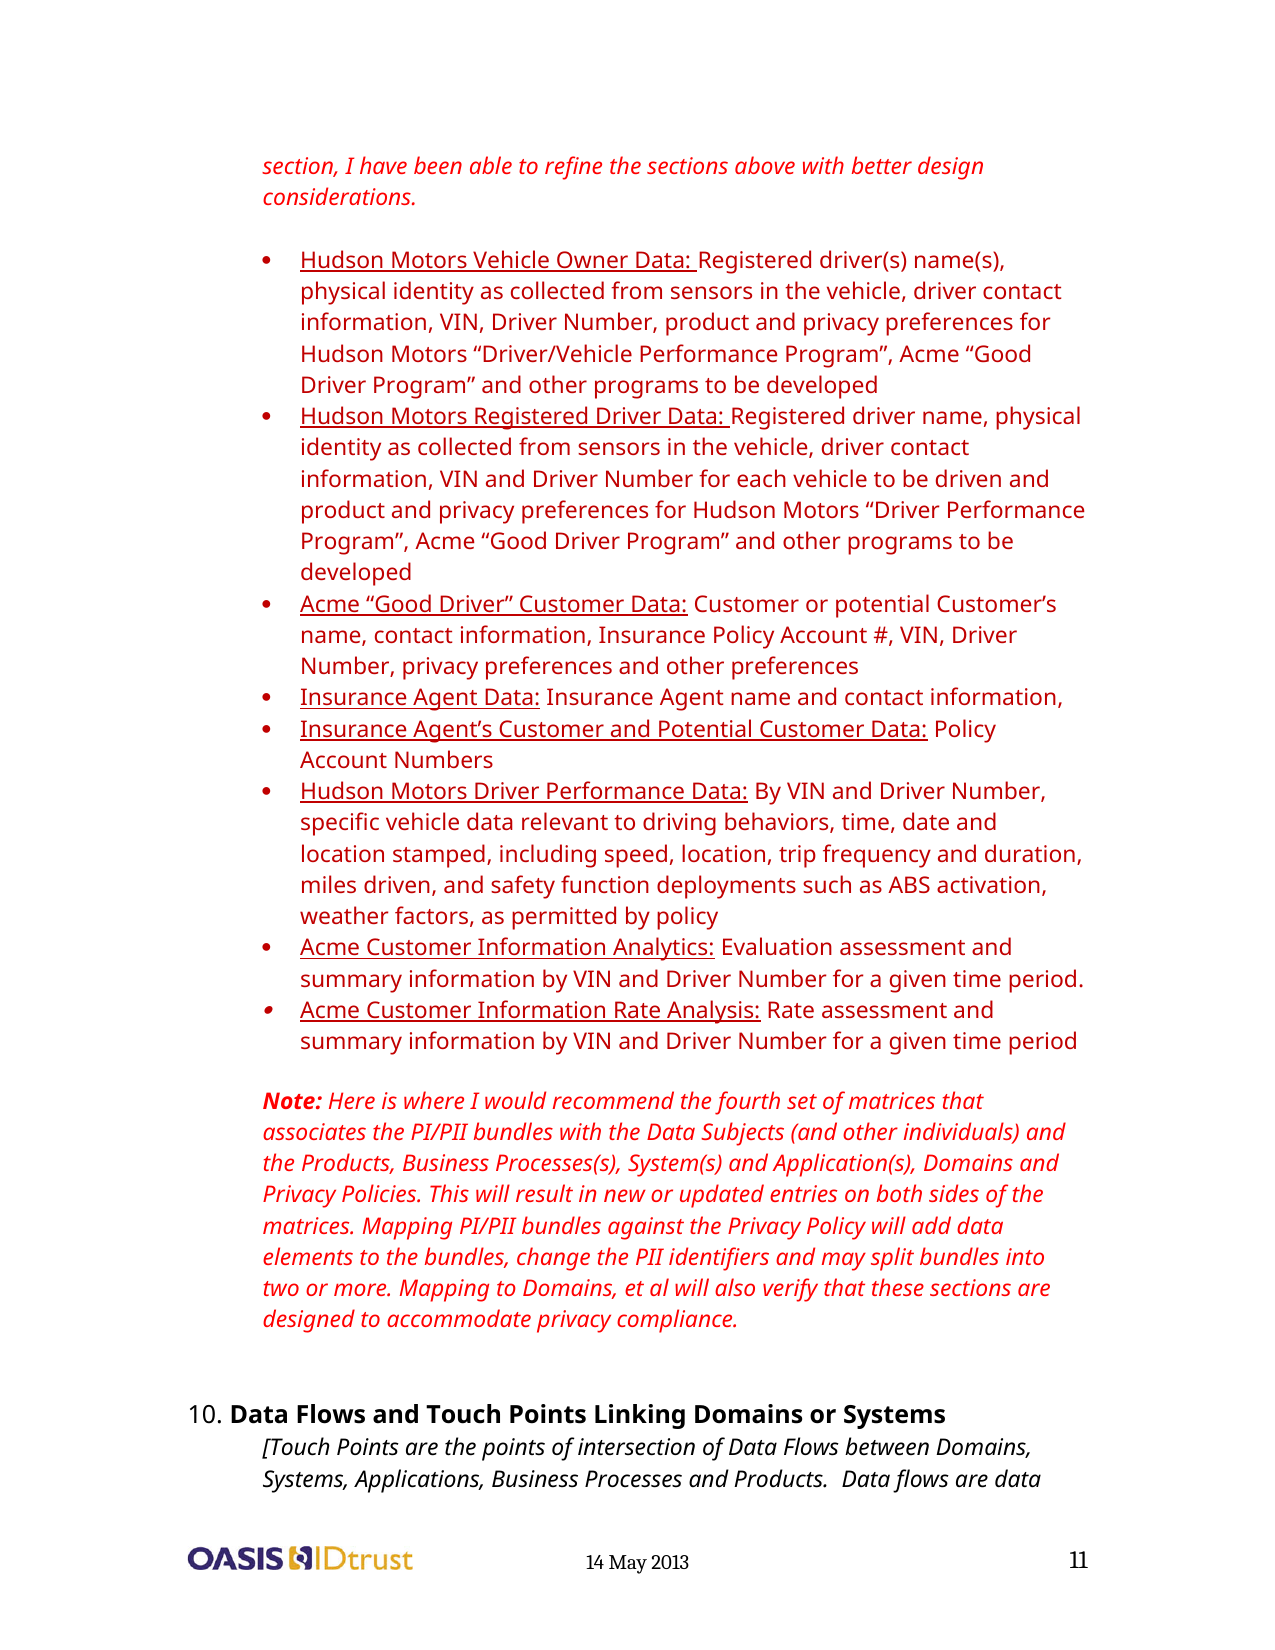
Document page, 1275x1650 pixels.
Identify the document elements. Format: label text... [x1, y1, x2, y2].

picture [187, 1546, 413, 1570]
list Acme Customer Information Analytics: Evaluation assessment and summary information by VIN and Driver Number for a given time period. [262, 931, 1087, 994]
list Hudson Motors Vehicle Owner Data: Registered driver(s) name(s), physical identity as collected from sensors in the vehicle, driver contact information, VIN, Driver Number, product and privacy preferences for Hudson Motors “Driver/Vehicle Performance Program”, Acme “Good Driver Program” and other programs to be developed [262, 244, 1087, 400]
list Insurance Agent Data: Insurance Agent name and contact information, [262, 681, 1087, 712]
list Insurance Agent’s Customer and Potential Customer Data: Policy Account Numbers [262, 712, 1087, 775]
list Hudson Motors Driver Performance Data: By VIN and Driver Number, specific vehicle data relevant to driving behaviors, time, date and location stamped, including speed, location, trip frequency and duration, miles driven, and safety function deployments such as ABS activation, weather factors, as permitted by policy [262, 775, 1087, 931]
list Hudson Motors Registered Driver Data: Registered driver name, physical identity as collected from sensors in the vehicle, driver contact information, VIN and Driver Number for each vehicle to be driven and product and privacy preferences for Hudson Motors “Driver Performance Program”, Acme “Good Driver Program” and other programs to be developed [262, 400, 1087, 587]
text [262, 1431, 1087, 1494]
list Acme Customer Information Rate Analysis: Rate assessment and summary information by VIN and Driver Number for a given time period [262, 994, 1087, 1056]
text 10. Data Flows and Touch Points Linking Domains or Systems [187, 1397, 1087, 1431]
list Acme “Good Driver” Customer Data: Customer or potential Customer’s name, contact information, Insurance Policy Account #, VIN, Driver Number, privacy preferences and other preferences [262, 587, 1087, 681]
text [262, 150, 1087, 212]
list Note: Here is where I would recommend the fourth set of matrices that associates the PI/PII bundles with the Data Subjects (and other individuals) and the Products, Business Processes(s), System(s) and Application(s), Domains and Privacy Policies. This will result in new or updated entries on both sides of the matrices. Mapping PI/PII bundles against the Privacy Policy will add data elements to the bundles, change the PII identifiers and may split bundles into two or more. Mapping to Domains, et al will also verify that these sections are designed to accommodate privacy compliance. [262, 1085, 1087, 1335]
